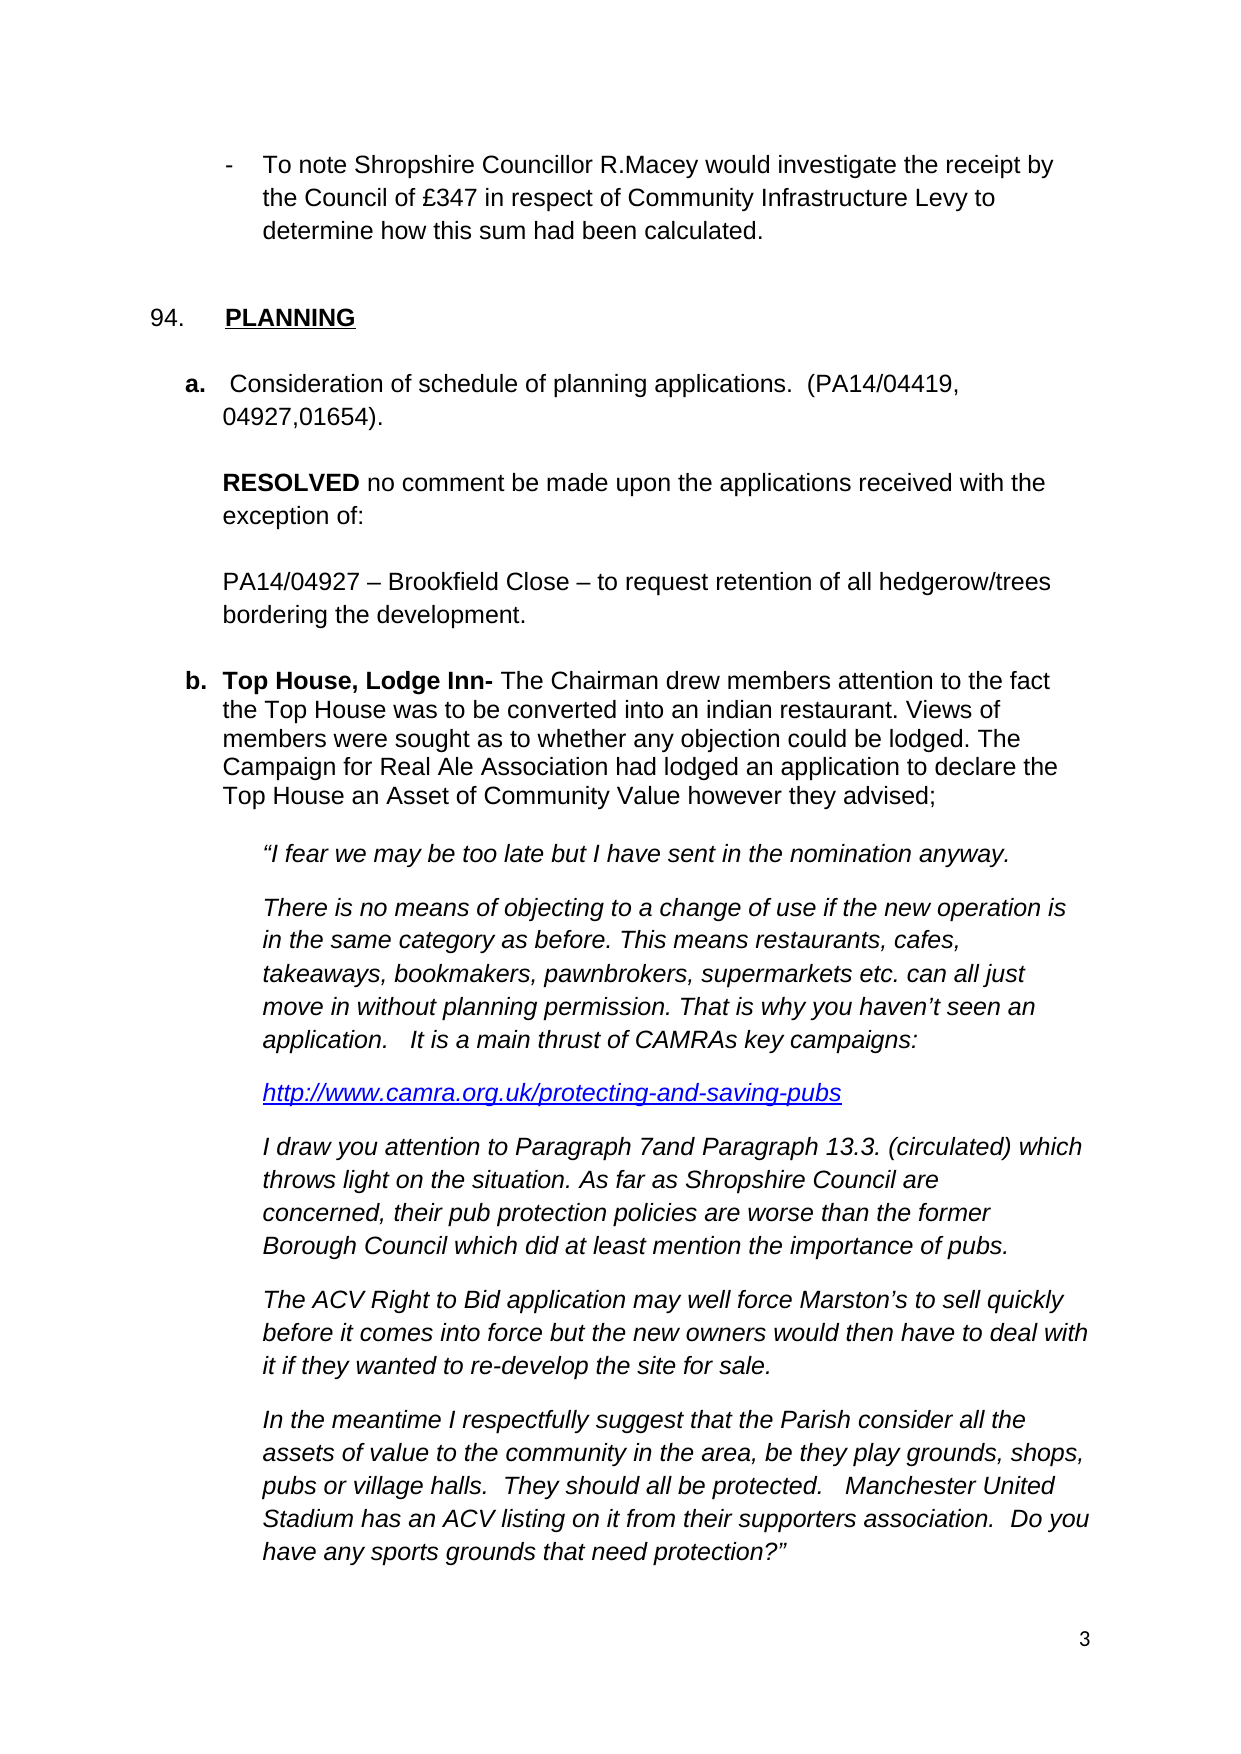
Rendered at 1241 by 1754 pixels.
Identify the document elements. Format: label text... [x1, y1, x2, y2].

text 94. PLANNING [150, 303, 1090, 332]
text In the meantime I respectfully suggest that the Parish consider all the assets of value to the community in the area, be they play grounds, shops, pubs or village halls. They should all be protected. Manchester United Stadium has an ACV listing on it from their supporters association. Do you have any sports grounds that need protection?” [262, 1405, 1090, 1566]
text RESOLVED no comment be made upon the applications received with the exception of: [222, 468, 1090, 530]
text http://www.camra.org.uk/protecting-and-saving-pubs [262, 1078, 1090, 1107]
text There is no means of objecting to a change of use if the new operation is in the same category as before. This means restaurants, cafes, takeaways, bookmakers, pawnbrokers, supermarkets etc. can all just move in without planning permission. That is why you haven’t seen an application. It is a main thrust of CAMRAs key campaigns: [262, 892, 1090, 1053]
text “I fear we may be too late but I have sent in the nomination anyway. [187, 839, 1090, 867]
text PA14/04927 – Brookfield Close – to request retention of all hedgerow/trees bordering the development. [222, 567, 1090, 629]
text The ACV Right to Bid application may well force Marston’s to sell quickly before it comes into force but the new owners would then have to deal with it if they wanted to re-develop the site for sale. [262, 1285, 1090, 1380]
text I draw you attention to Paragraph 7and Paragraph 13.3. (circulated) which throws light on the situation. As far as Shropshire Council are concerned, their pub protection policies are worse than the former Borough Council which did at least mention the importance of pubs. [262, 1132, 1090, 1260]
list To note Shropshire Councillor R.Macey would investigate the receipt by the Council of £347 in respect of Community Infrastructure Levy to determine how this sum had been calculated. [225, 150, 1090, 245]
list Consideration of schedule of planning applications. (PA14/04419, 04927,01654). [185, 369, 1090, 431]
list Top House, Lodge Inn- The Chairman drew members attention to the fact the Top House was to be converted into an indian restaurant. Views of members were sought as to whether any objection could be lodged. The Campaign for Real Ale Association had lodged an application to declare the Top House an Asset of Community Value however they advised; [185, 666, 1090, 810]
